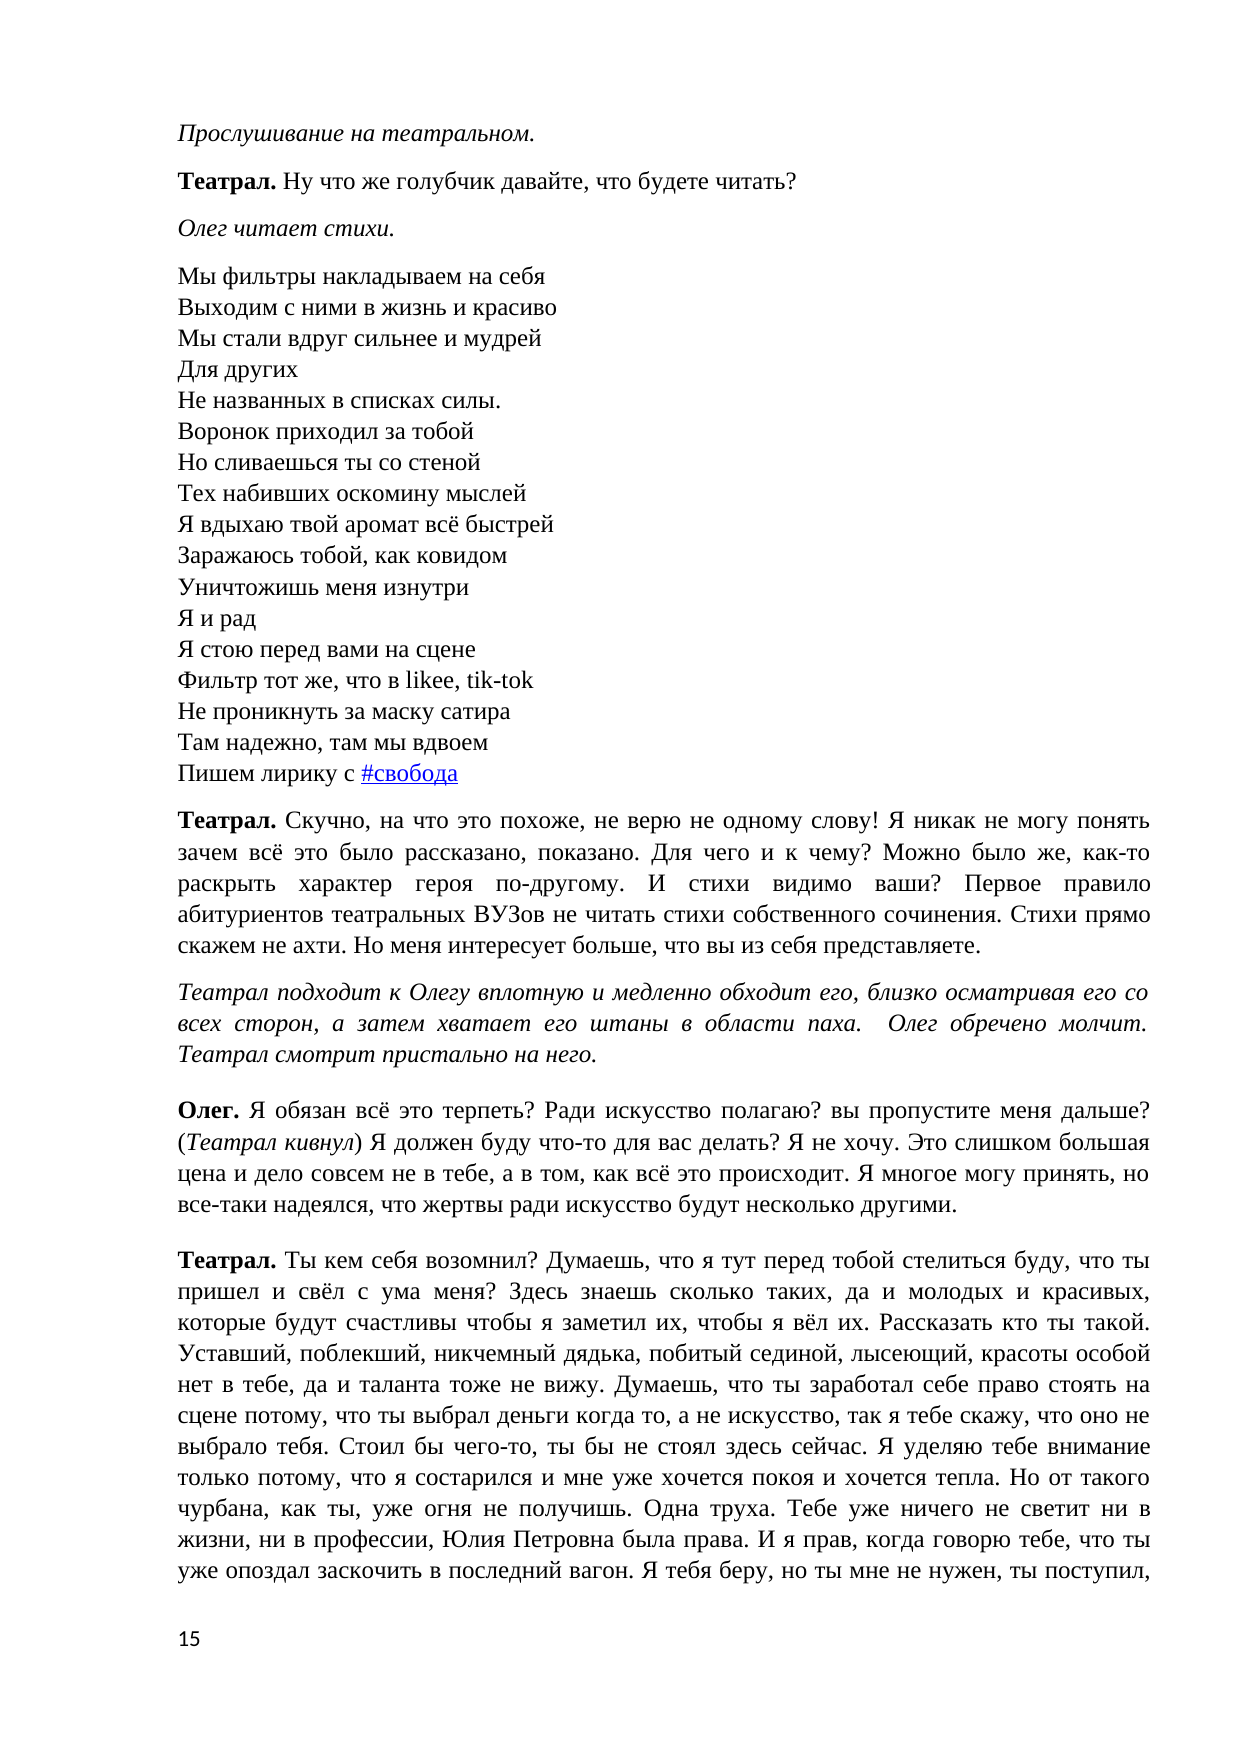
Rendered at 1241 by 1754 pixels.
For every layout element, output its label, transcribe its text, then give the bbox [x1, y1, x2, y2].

text Театрал. Скучно, на что это похоже, не верю не одному слову! Я никак не могу понять зачем всё это было рассказано, показано. Для чего и к чему? Можно было же, как-то раскрыть характер героя по-другому. И стихи видимо ваши? Первое правило абитуриентов театральных ВУЗов не читать стихи собственного сочинения. Стихи прямо скажем не ахти. Но меня интересует больше, что вы из себя представляете. [177, 806, 1152, 958]
text Прослушивание на театральном. [177, 118, 1152, 147]
text Олег. Я обязан всё это терпеть? Ради искусство полагаю? вы пропустите меня дальше? (Театрал кивнул) Я должен буду что-то для вас делать? Я не хочу. Это слишком большая цена и дело совсем не в тебе, а в том, как всё это происходит. Я многое могу принять, но все-таки надеялся, что жертвы ради искусство будут несколько другими. [177, 1096, 1152, 1217]
text Мы фильтры накладываем на себя Выходим с ними в жизнь и красиво Мы стали вдруг сильнее и мудрей Для других Не названных в списках силы. Воронок приходил за тобой Но сливаешься ты со стеной Тех набивших оскомину мыслей Я вдыхаю твой аромат всё быстрей Заражаюсь тобой, как ковидом Уничтожишь меня изнутри Я и рад Я стою перед вами на сцене Фильтр тот же, что в likee, tik-tok Не проникнуть за маску сатира Там надежно, там мы вдвоем Пишем лирику с #свобода [177, 261, 1152, 787]
text Олег читает стихи. [177, 213, 1152, 242]
text Театрал. Ну что же голубчик давайте, что будете читать? [177, 166, 1152, 194]
text Театрал подходит к Олегу вплотную и медленно обходит его, близко осматривая его со всех сторон, а затем хватает его штаны в области паха. Олег обречено молчит. Театрал смотрит пристально на него. [177, 977, 1152, 1068]
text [177, 1245, 1152, 1584]
